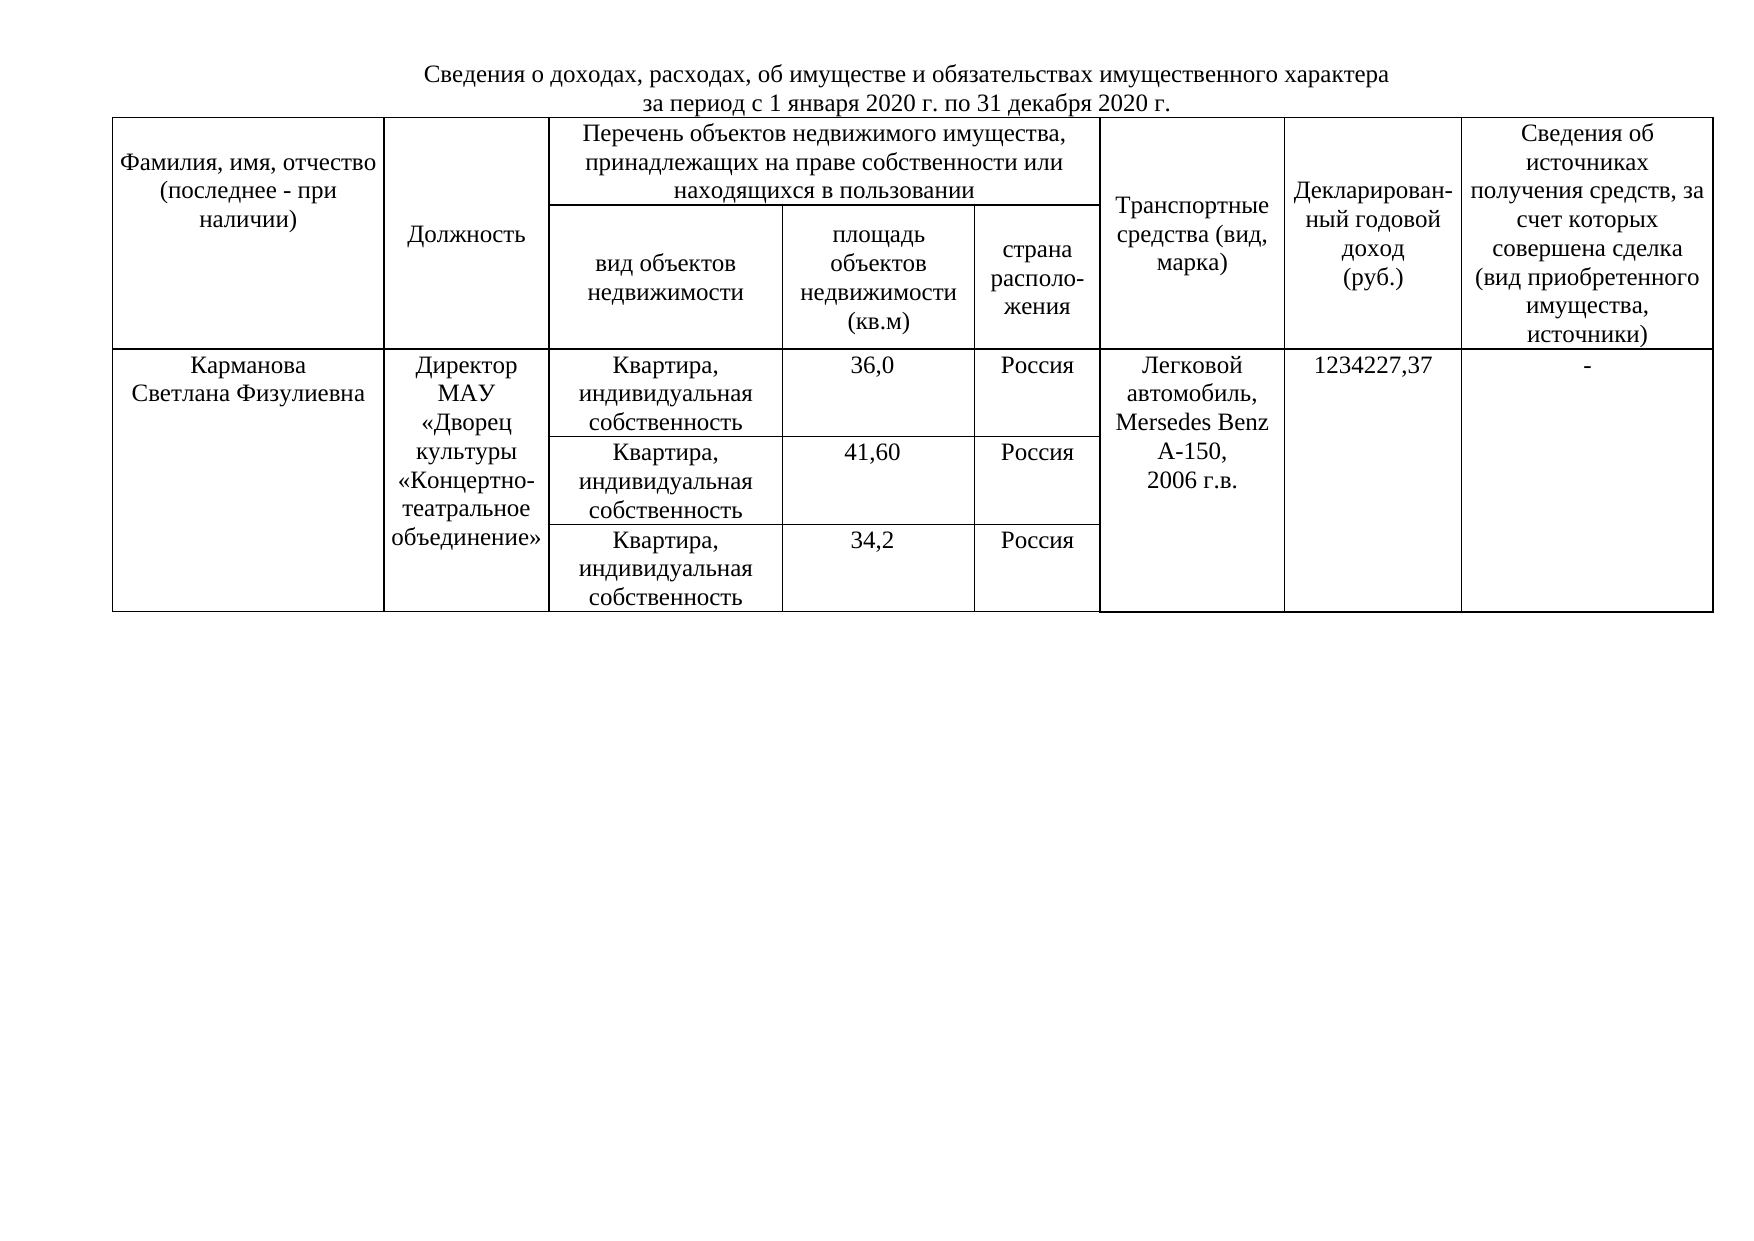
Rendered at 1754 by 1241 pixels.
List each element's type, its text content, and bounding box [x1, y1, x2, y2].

table_header Транспортные средства (вид, марка) [1101, 118, 1284, 348]
table_cell Легковой автомобиль, Mersedes Benz A-150, 2006 г.в. [1101, 350, 1284, 611]
table_cell площадь объектов недвижимости (кв.м) [783, 206, 974, 348]
table_cell Квартира, индивидуальная собственность [550, 525, 782, 611]
table_cell Квартира, индивидуальная собственность [550, 350, 782, 436]
table_header Перечень объектов недвижимого имущества, принадлежащих на праве собственности или находящихся в пользовании [550, 118, 1099, 204]
text за период с 1 января 2020 г. по 31 декабря 2020 г. [118, 88, 1695, 117]
table_cell 36,0 [783, 350, 974, 436]
table_cell вид объектов недвижимости [550, 206, 782, 348]
table_header Сведения об источниках получения средств, за счет которых совершена сделка (вид приобретенного имущества, источники) [1462, 118, 1712, 348]
table_header Должность [385, 118, 548, 348]
table_cell Директор МАУ «Дворец культуры «Концертно-театральное объединение» [385, 350, 548, 611]
table_cell Россия [975, 350, 1099, 436]
table_cell 1234227,37 [1285, 350, 1461, 611]
table_cell страна располо- жения [975, 206, 1099, 348]
table_cell 34,2 [783, 525, 974, 611]
text Сведения о доходах, расходах, об имуществе и обязательствах имущественного характера [118, 59, 1695, 88]
table_cell Квартира, индивидуальная собственность [550, 437, 782, 524]
table_cell 41,60 [783, 437, 974, 524]
table_header Фамилия, имя, отчество (последнее - при наличии) [113, 118, 383, 348]
table_cell Россия [975, 525, 1099, 611]
table_cell Россия [975, 437, 1099, 524]
table_header Декларирован-ный годовой доход (руб.) [1285, 118, 1461, 348]
table_cell - [1462, 350, 1712, 611]
table_cell Карманова Светлана Физулиевна [113, 350, 383, 611]
